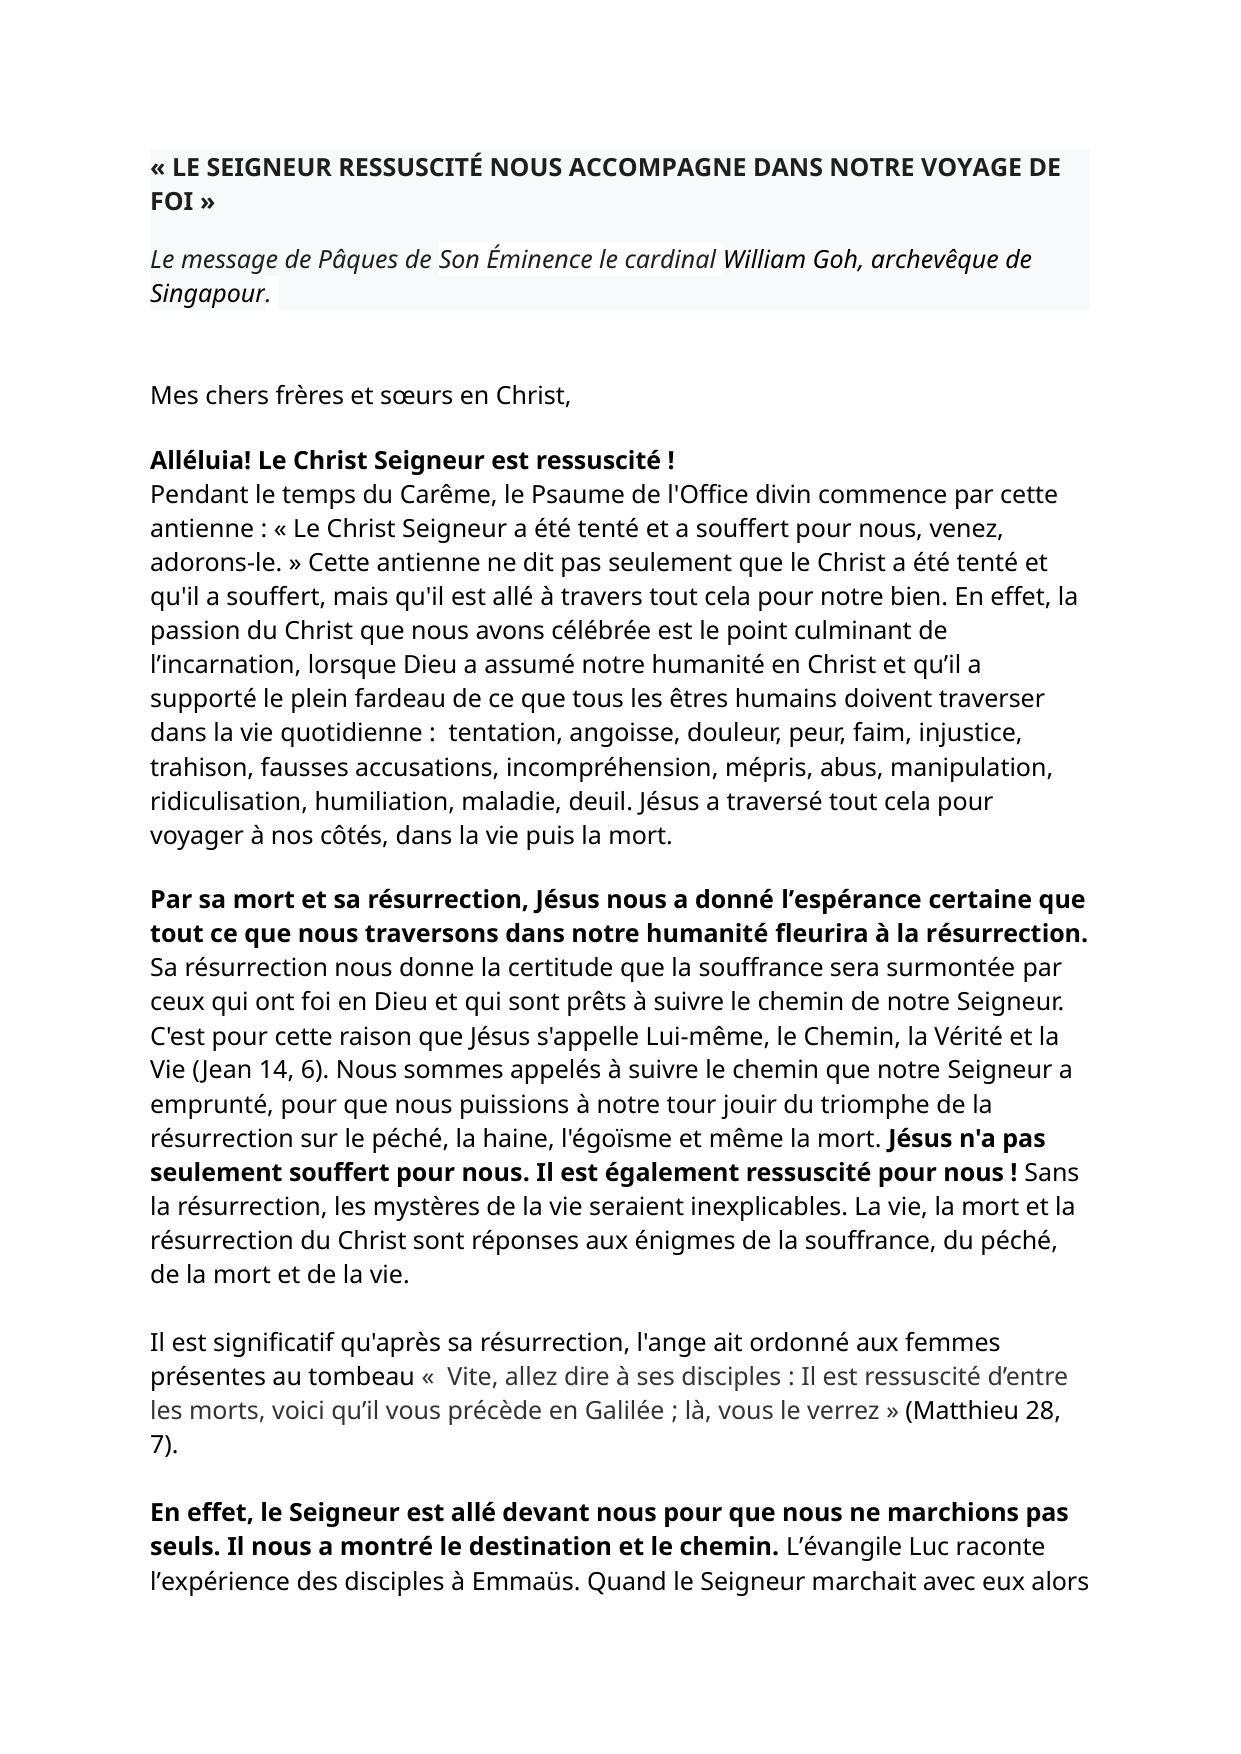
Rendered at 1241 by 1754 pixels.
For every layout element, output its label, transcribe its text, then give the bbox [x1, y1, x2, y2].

text Par sa mort et sa résurrection, Jésus nous a donné l’espérance certaine que tout ce que nous traversons dans notre humanité fleurira à la résurrection. Sa résurrection nous donne la certitude que la souffrance sera surmontée par ceux qui ont foi en Dieu et qui sont prêts à suivre le chemin de notre Seigneur. C'est pour cette raison que Jésus s'appelle Lui-même, le Chemin, la Vérité et la Vie (Jean 14, 6). Nous sommes appelés à suivre le chemin que notre Seigneur a emprunté, pour que nous puissions à notre tour jouir du triomphe de la résurrection sur le péché, la haine, l'égoïsme et même la mort. Jésus n'a pas seulement souffert pour nous. Il est également ressuscité pour nous ! Sans la résurrection, les mystères de la vie seraient inexplicables. La vie, la mort et la résurrection du Christ sont réponses aux énigmes de la souffrance, du péché, de la mort et de la vie. [150, 882, 1090, 1291]
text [150, 1495, 1090, 1597]
text Mes chers frères et sœurs en Christ, [150, 378, 1090, 443]
text Il est significatif qu'après sa résurrection, l'ange ait ordonné aux femmes présentes au tombeau « Vite, allez dire à ses disciples : Il est ressuscité d’entre les morts, voici qu’il vous précède en Galilée ; là, vous le verrez » (Matthieu 28, 7). [150, 1325, 1090, 1461]
text « LE SEIGNEUR RESSUSCITÉ NOUS ACCOMPAGNE DANS NOTRE VOYAGE DE FOI » [150, 150, 1090, 242]
text Le message de Pâques de Son Éminence le cardinal William Goh, archevêque de Singapour. [150, 242, 1090, 310]
text Alléluia! Le Christ Seigneur est ressuscité ! Pendant le temps du Carême, le Psaume de l'Office divin commence par cette antienne : « Le Christ Seigneur a été tenté et a souffert pour nous, venez, adorons-le. » Cette antienne ne dit pas seulement que le Christ a été tenté et qu'il a souffert, mais qu'il est allé à travers tout cela pour notre bien. En effet, la passion du Christ que nous avons célébrée est le point culminant de l’incarnation, lorsque Dieu a assumé notre humanité en Christ et qu’il a supporté le plein fardeau de ce que tous les êtres humains doivent traverser dans la vie quotidienne : tentation, angoisse, douleur, peur, faim, injustice, trahison, fausses accusations, incompréhension, mépris, abus, manipulation, ridiculisation, humiliation, maladie, deuil. Jésus a traversé tout cela pour voyager à nos côtés, dans la vie puis la mort. [150, 443, 1090, 882]
